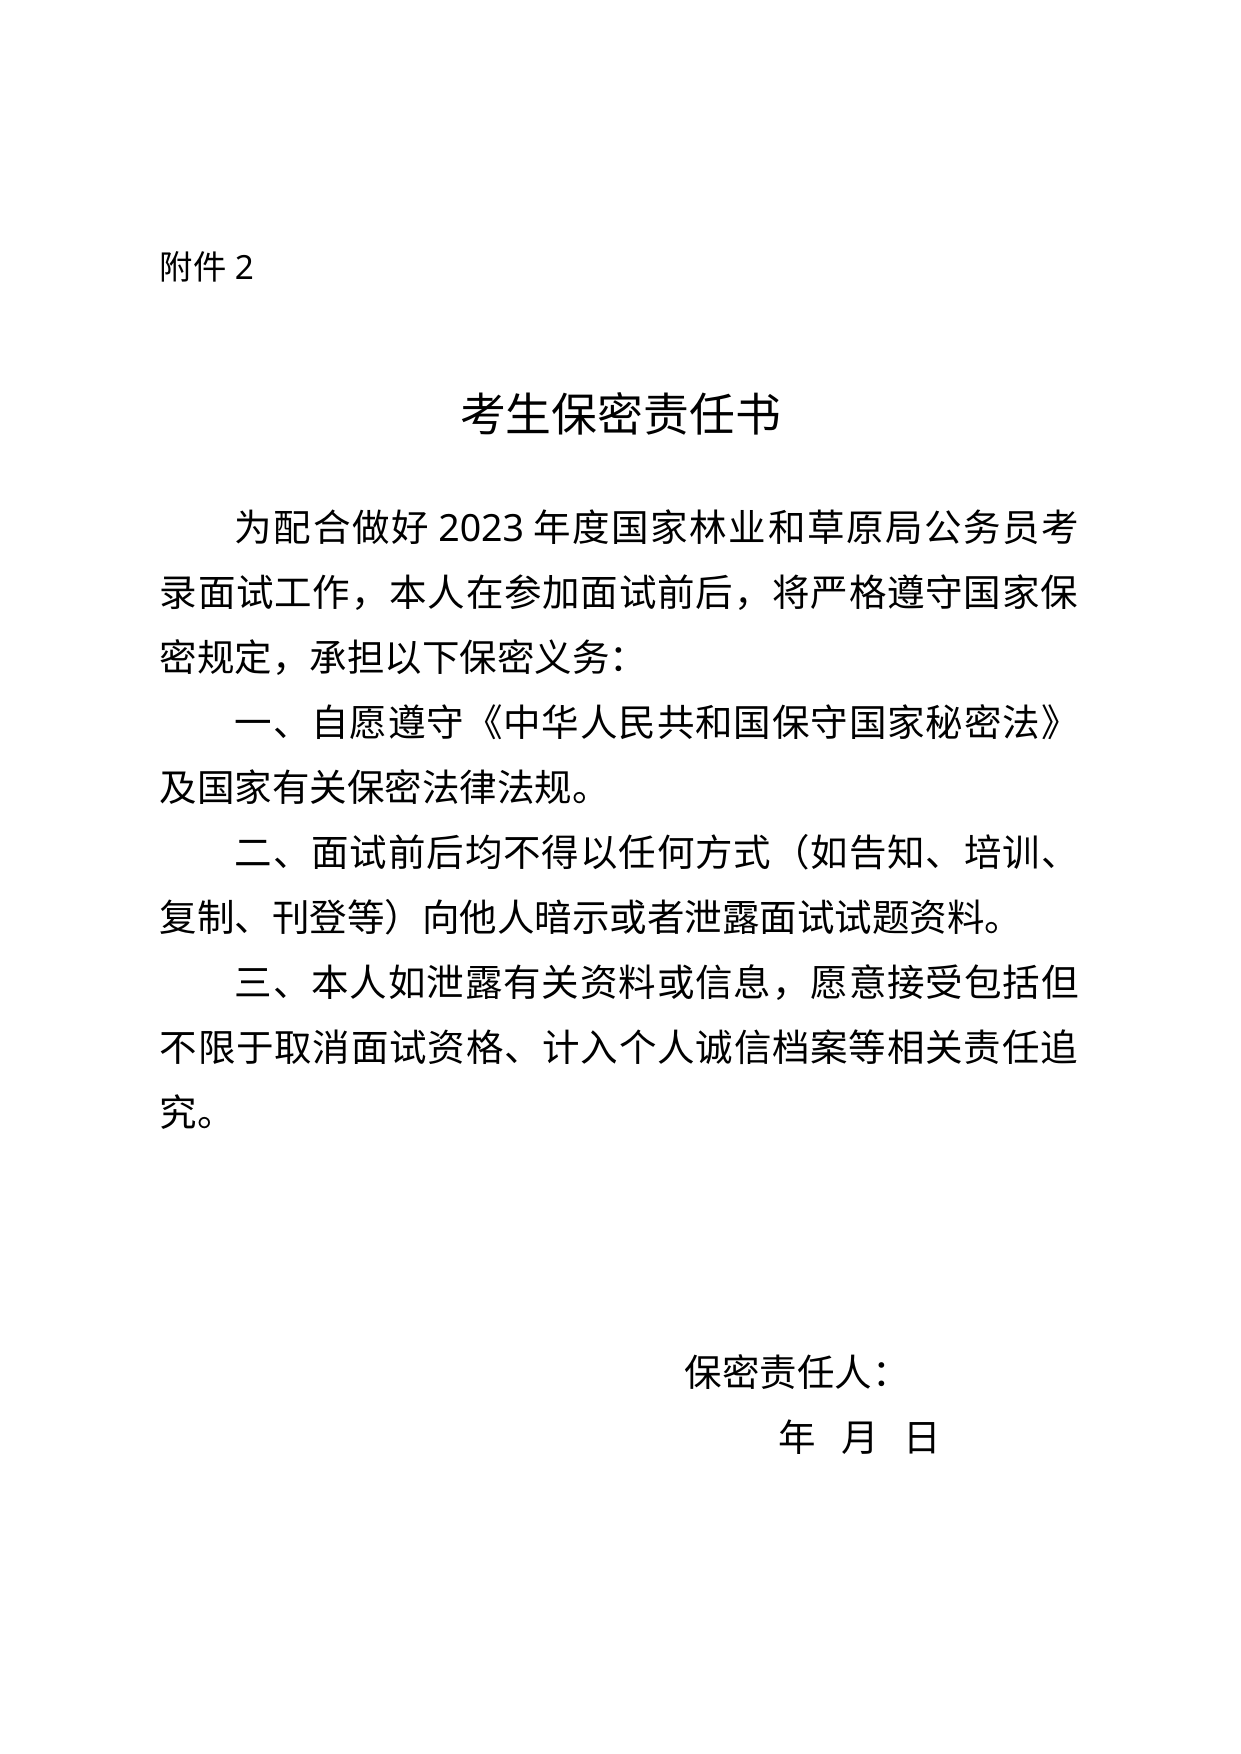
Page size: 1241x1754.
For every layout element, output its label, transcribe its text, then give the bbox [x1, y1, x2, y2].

text 三、本人如泄露有关资料或信息，愿意接受包括但不限于取消面试资格、计入个人诚信档案等相关责任追究。 [159, 948, 1081, 1143]
text 年 月 日 [159, 1403, 1081, 1468]
text 保密责任人： [159, 1338, 1081, 1403]
text 一、自愿遵守《中华人民共和国保守国家秘密法》及国家有关保密法律法规。 [159, 688, 1081, 818]
text 二、面试前后均不得以任何方式（如告知、培训、复制、刊登等）向他人暗示或者泄露面试试题资料。 [159, 818, 1081, 948]
text 附件2 [159, 233, 1081, 298]
text 考生保密责任书 [159, 363, 1081, 460]
text 为配合做好2023年度国家林业和草原局公务员考录面试工作，本人在参加面试前后，将严格遵守国家保密规定，承担以下保密义务： [159, 493, 1081, 688]
